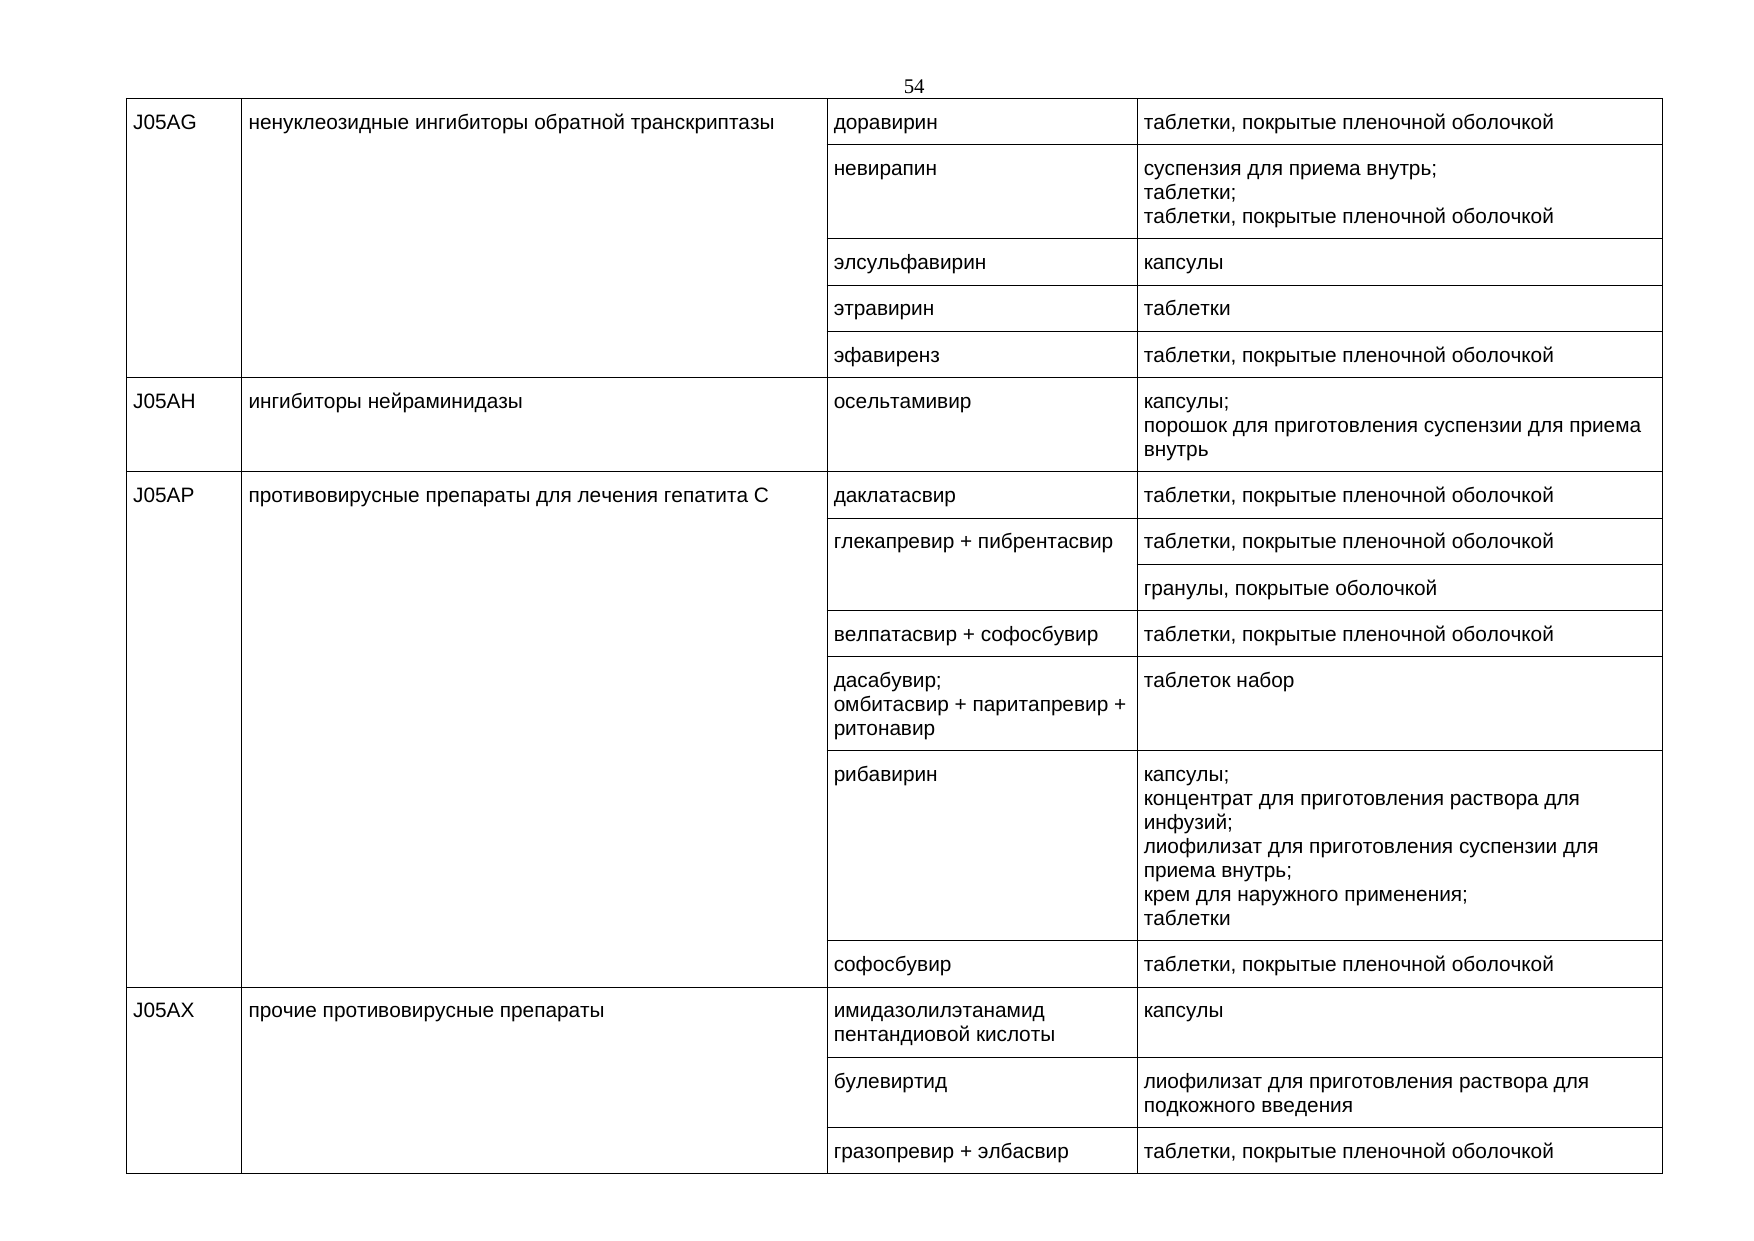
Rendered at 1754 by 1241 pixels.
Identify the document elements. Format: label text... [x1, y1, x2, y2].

table_cell суспензия для приема внутрь; таблетки; таблетки, покрытые пленочной оболочкой [1138, 145, 1662, 238]
table_cell рибавирин [828, 751, 1137, 940]
table_cell булевиртид [828, 1058, 1137, 1127]
table_cell J05AP [127, 472, 241, 987]
table_cell таблетки, покрытые пленочной оболочкой [1138, 332, 1662, 377]
table_cell таблетки, покрытые пленочной оболочкой [1138, 941, 1662, 987]
table_cell таблетки, покрытые пленочной оболочкой [1138, 472, 1662, 517]
table_cell невирапин [828, 145, 1137, 238]
table_cell J05AH [127, 378, 241, 471]
table_cell велпатасвир + софосбувир [828, 611, 1137, 656]
table_cell глекапревир + пибрентасвир [828, 519, 1137, 610]
table_cell капсулы [1138, 239, 1662, 284]
table_cell софосбувир [828, 941, 1137, 987]
table_cell таблетки, покрытые пленочной оболочкой [1138, 611, 1662, 656]
table_cell гразопревир + элбасвир [828, 1128, 1137, 1173]
table_cell доравирин [828, 99, 1137, 144]
table_cell J05AX [127, 988, 241, 1173]
table_cell ненуклеозидные ингибиторы обратной транскриптазы [242, 99, 827, 377]
table_cell элсульфавирин [828, 239, 1137, 284]
table_cell таблетки, покрытые пленочной оболочкой [1138, 519, 1662, 564]
table_cell J05AG [127, 99, 241, 377]
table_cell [1138, 1128, 1662, 1173]
table_cell осельтамивир [828, 378, 1137, 471]
table_cell противовирусные препараты для лечения гепатита C [242, 472, 827, 987]
table_cell ингибиторы нейраминидазы [242, 378, 827, 471]
table_cell лиофилизат для приготовления раствора для подкожного введения [1138, 1058, 1662, 1127]
table_cell таблеток набор [1138, 657, 1662, 750]
table_cell эфавиренз [828, 332, 1137, 377]
table_cell прочие противовирусные препараты [242, 988, 827, 1173]
table_cell таблетки, покрытые пленочной оболочкой [1138, 99, 1662, 144]
table_cell капсулы; порошок для приготовления суспензии для приема внутрь [1138, 378, 1662, 471]
table_cell даклатасвир [828, 472, 1137, 517]
table_cell капсулы; концентрат для приготовления раствора для инфузий; лиофилизат для приготовления суспензии для приема внутрь; крем для наружного применения; таблетки [1138, 751, 1662, 940]
table_cell имидазолилэтанамид пентандиовой кислоты [828, 988, 1137, 1057]
table_cell таблетки [1138, 286, 1662, 331]
table_cell гранулы, покрытые оболочкой [1138, 565, 1662, 610]
table_cell дасабувир; омбитасвир + паритапревир + ритонавир [828, 657, 1137, 750]
table_cell этравирин [828, 286, 1137, 331]
table_cell капсулы [1138, 988, 1662, 1057]
